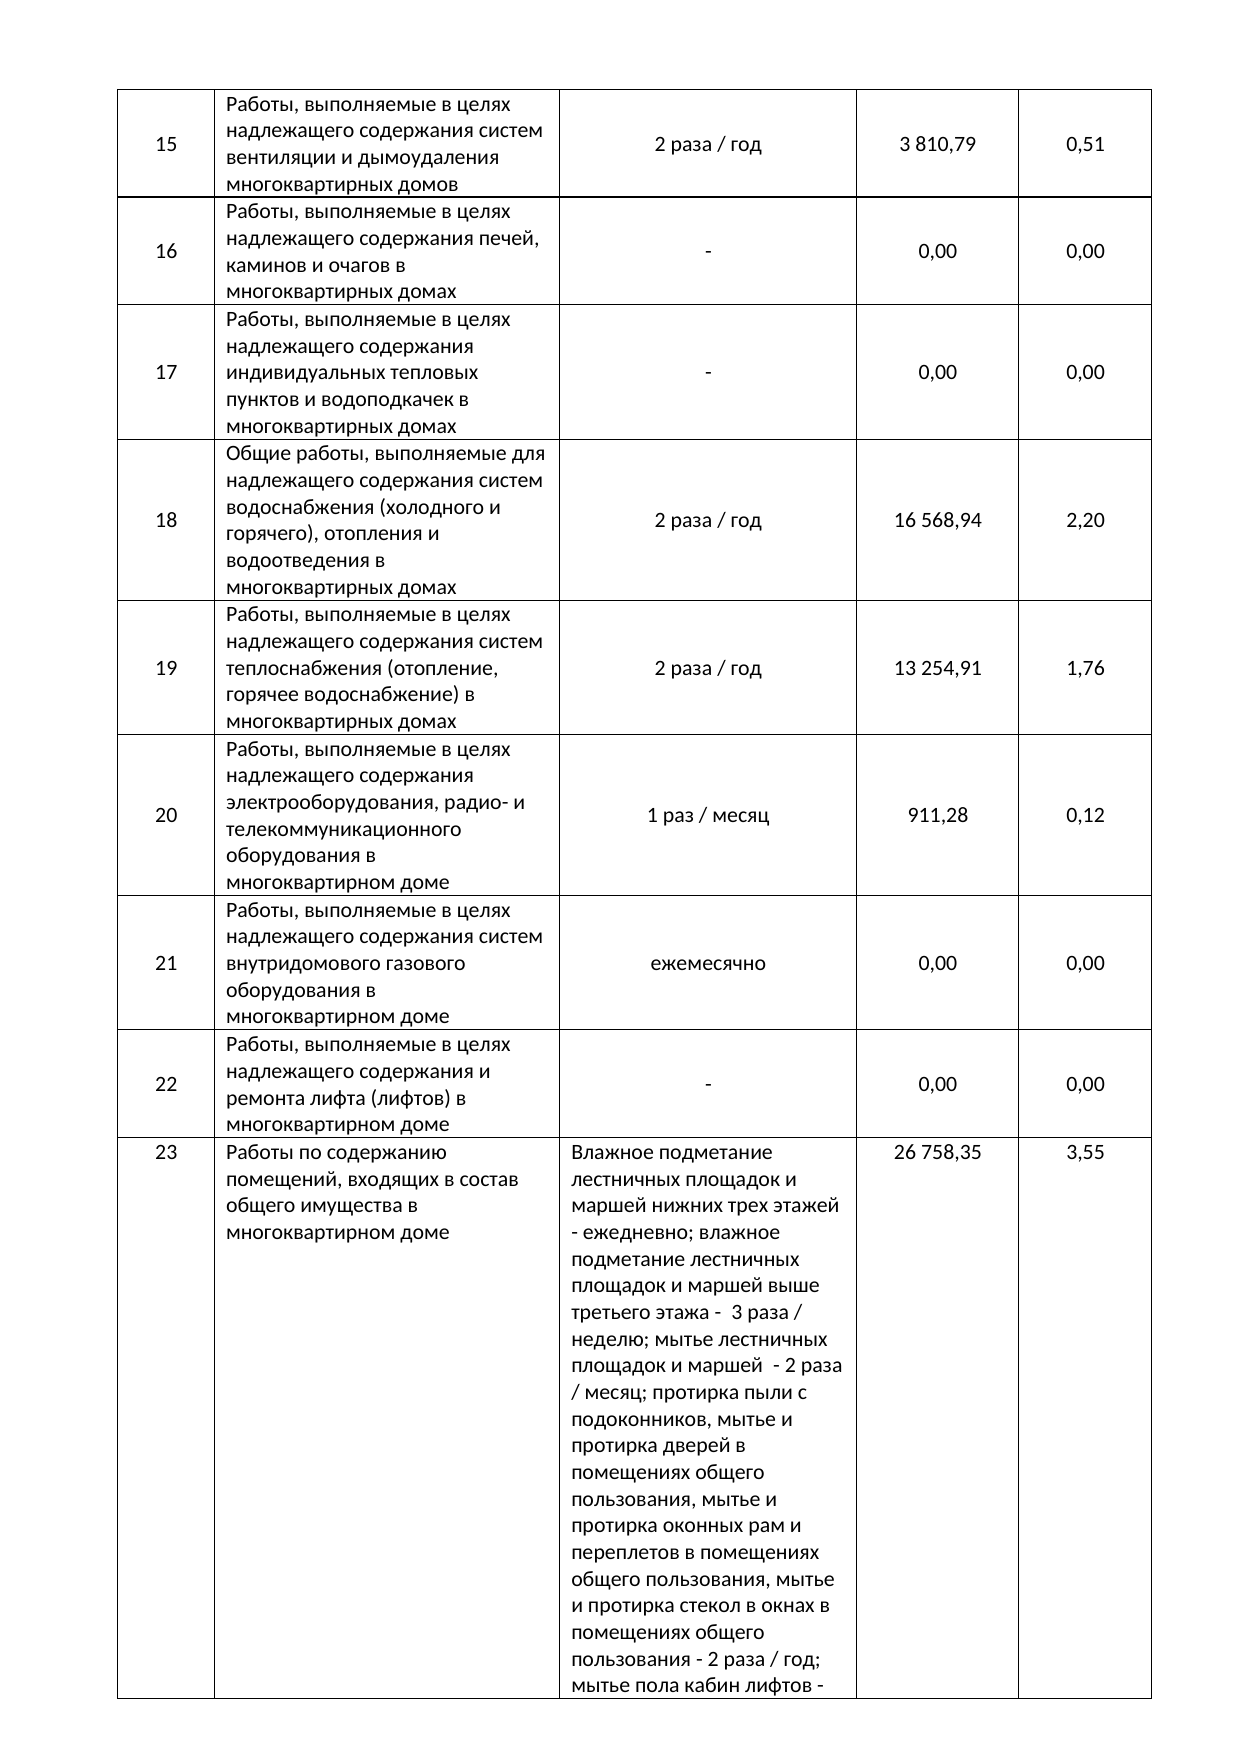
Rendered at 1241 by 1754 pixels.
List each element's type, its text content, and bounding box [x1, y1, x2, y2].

table_cell 19 [118, 601, 214, 734]
table_cell 0,00 [857, 198, 1018, 304]
table_cell 2 раза / год [560, 90, 856, 196]
table_cell 2 раза / год [560, 601, 856, 734]
table_cell 911,28 [857, 735, 1018, 895]
table_cell 3 810,79 [857, 90, 1018, 196]
table_cell Работы, выполняемые в целях надлежащего содержания систем внутридомового газового оборудования в многоквартирном доме [215, 896, 559, 1029]
table_cell 0,00 [1019, 305, 1151, 438]
table_cell 13 254,91 [857, 601, 1018, 734]
table_cell 16 [118, 198, 214, 304]
table_cell Работы, выполняемые в целях надлежащего содержания систем теплоснабжения (отопление, горячее водоснабжение) в многоквартирных домах [215, 601, 559, 734]
table_cell 0,00 [857, 1030, 1018, 1137]
table_cell Работы, выполняемые в целях надлежащего содержания и ремонта лифта (лифтов) в многоквартирном доме [215, 1030, 559, 1137]
table_cell 0,51 [1019, 90, 1151, 196]
table_cell 1 раз / месяц [560, 735, 856, 895]
table_cell 0,00 [1019, 896, 1151, 1029]
table_cell 3,55 [1019, 1138, 1151, 1698]
table_cell 1,76 [1019, 601, 1151, 734]
table_cell 16 568,94 [857, 440, 1018, 599]
table_cell 18 [118, 440, 214, 599]
table_cell Работы, выполняемые в целях надлежащего содержания индивидуальных тепловых пунктов и водоподкачек в многоквартирных домах [215, 305, 559, 438]
table_cell Работы, выполняемые в целях надлежащего содержания печей, каминов и очагов в многоквартирных домах [215, 198, 559, 304]
table_cell - [560, 198, 856, 304]
table_cell 15 [118, 90, 214, 196]
table_cell ежемесячно [560, 896, 856, 1029]
table_cell Работы, выполняемые в целях надлежащего содержания электрооборудования, радио- и телекоммуникационного оборудования в многоквартирном доме [215, 735, 559, 895]
table_cell 23 [118, 1138, 214, 1698]
table_cell Работы, выполняемые в целях надлежащего содержания систем вентиляции и дымоудаления многоквартирных домов [215, 90, 559, 196]
table_cell 0,00 [857, 896, 1018, 1029]
table_cell Общие работы, выполняемые для надлежащего содержания систем водоснабжения (холодного и горячего), отопления и водоотведения в многоквартирных домах [215, 440, 559, 599]
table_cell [215, 1138, 559, 1698]
table_cell 0,00 [1019, 1030, 1151, 1137]
table_cell 0,00 [857, 305, 1018, 438]
table_cell - [560, 305, 856, 438]
table_cell 2,20 [1019, 440, 1151, 599]
table_cell 0,00 [1019, 198, 1151, 304]
table_cell 20 [118, 735, 214, 895]
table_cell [560, 1138, 856, 1698]
table_cell 17 [118, 305, 214, 438]
table_cell 0,12 [1019, 735, 1151, 895]
table_cell 21 [118, 896, 214, 1029]
table_cell 2 раза / год [560, 440, 856, 599]
table_cell 22 [118, 1030, 214, 1137]
table_cell - [560, 1030, 856, 1137]
table_cell 26 758,35 [857, 1138, 1018, 1698]
